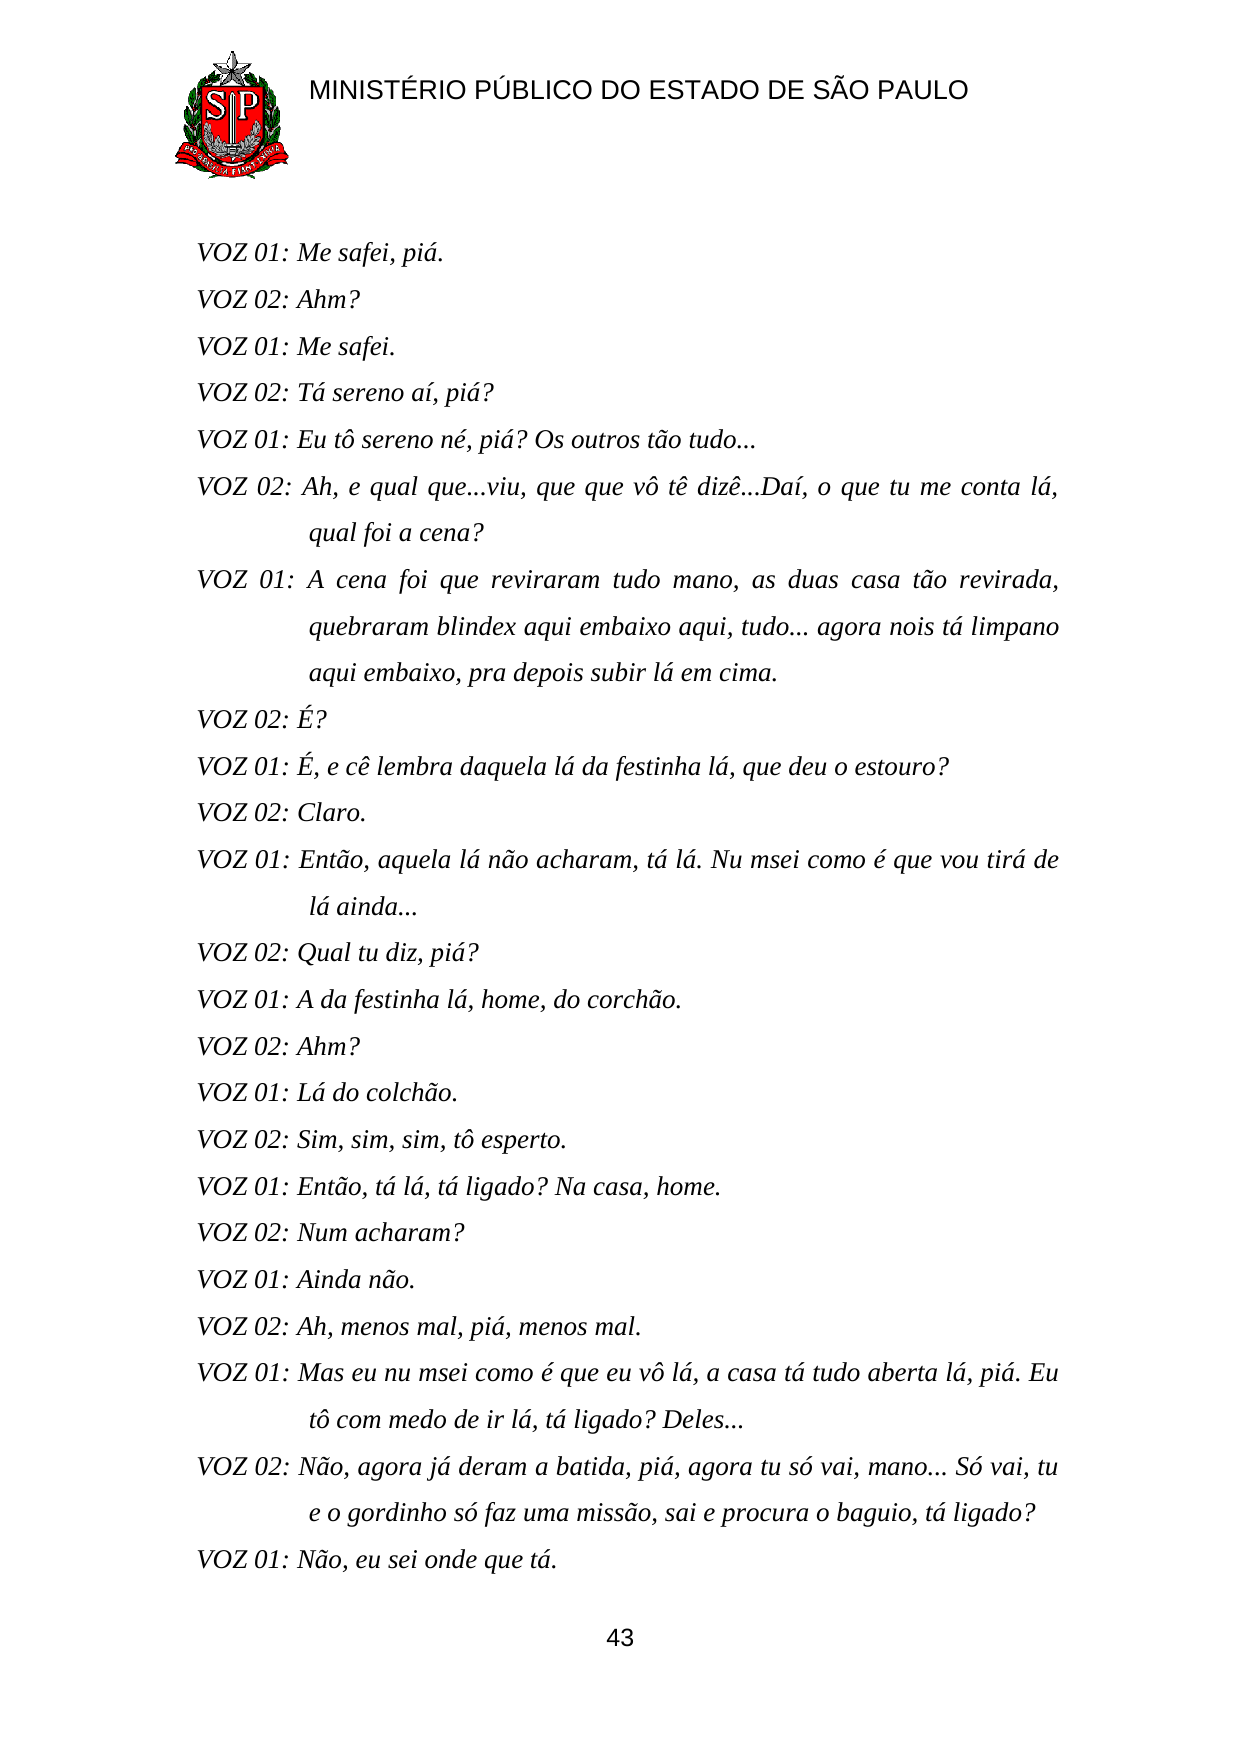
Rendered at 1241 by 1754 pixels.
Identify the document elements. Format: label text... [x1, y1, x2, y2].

text VOZ 01: Não, eu sei onde que tá. [196, 1543, 1063, 1574]
text VOZ 01: Lá do colchão. [196, 1076, 1063, 1107]
text VOZ 02: É? [196, 703, 1063, 734]
text VOZ 02: Claro. [196, 796, 1063, 827]
text VOZ 02: Num acharam? [196, 1216, 1063, 1247]
text VOZ 01: Me safei. [196, 329, 1063, 361]
text VOZ 01: Eu tô sereno né, piá? Os outros tão tudo... [196, 423, 1063, 454]
picture [169, 49, 293, 182]
text VOZ 01: Mas eu nu msei como é que eu vô lá, a casa tá tudo aberta lá, piá. Eu tô com medo de ir lá, tá ligado? Deles... [196, 1356, 1063, 1434]
text VOZ 01: Então, tá lá, tá ligado? Na casa, home. [196, 1169, 1063, 1201]
text VOZ 02: Tá sereno aí, piá? [196, 376, 1063, 407]
text VOZ 01: A da festinha lá, home, do corchão. [196, 983, 1063, 1014]
text VOZ 02: Ah, menos mal, piá, menos mal. [196, 1309, 1063, 1341]
text VOZ 02: Qual tu diz, piá? [196, 936, 1063, 967]
text VOZ 01: É, e cê lembra daquela lá da festinha lá, que deu o estouro? [196, 749, 1063, 781]
text VOZ 02: Ahm? [196, 1029, 1063, 1061]
text VOZ 02: Ah, e qual que...viu, que que vô tê dizê...Daí, o que tu me conta lá, qual foi a cena? [196, 469, 1063, 547]
text VOZ 01: Então, aquela lá não acharam, tá lá. Nu msei como é que vou tirá de lá ainda... [196, 843, 1063, 921]
text VOZ 02: Sim, sim, sim, tô esperto. [196, 1123, 1063, 1154]
text VOZ 02: Ahm? [196, 283, 1063, 314]
text VOZ 01: Me safei, piá. [196, 236, 1063, 267]
text VOZ 01: A cena foi que reviraram tudo mano, as duas casa tão revirada, quebraram blindex aqui embaixo aqui, tudo... agora nois tá limpano aqui embaixo, pra depois subir lá em cima. [196, 563, 1063, 687]
text VOZ 02: Não, agora já deram a batida, piá, agora tu só vai, mano... Só vai, tu e o gordinho só faz uma missão, sai e procura o baguio, tá ligado? [196, 1449, 1063, 1527]
text VOZ 01: Ainda não. [196, 1263, 1063, 1294]
